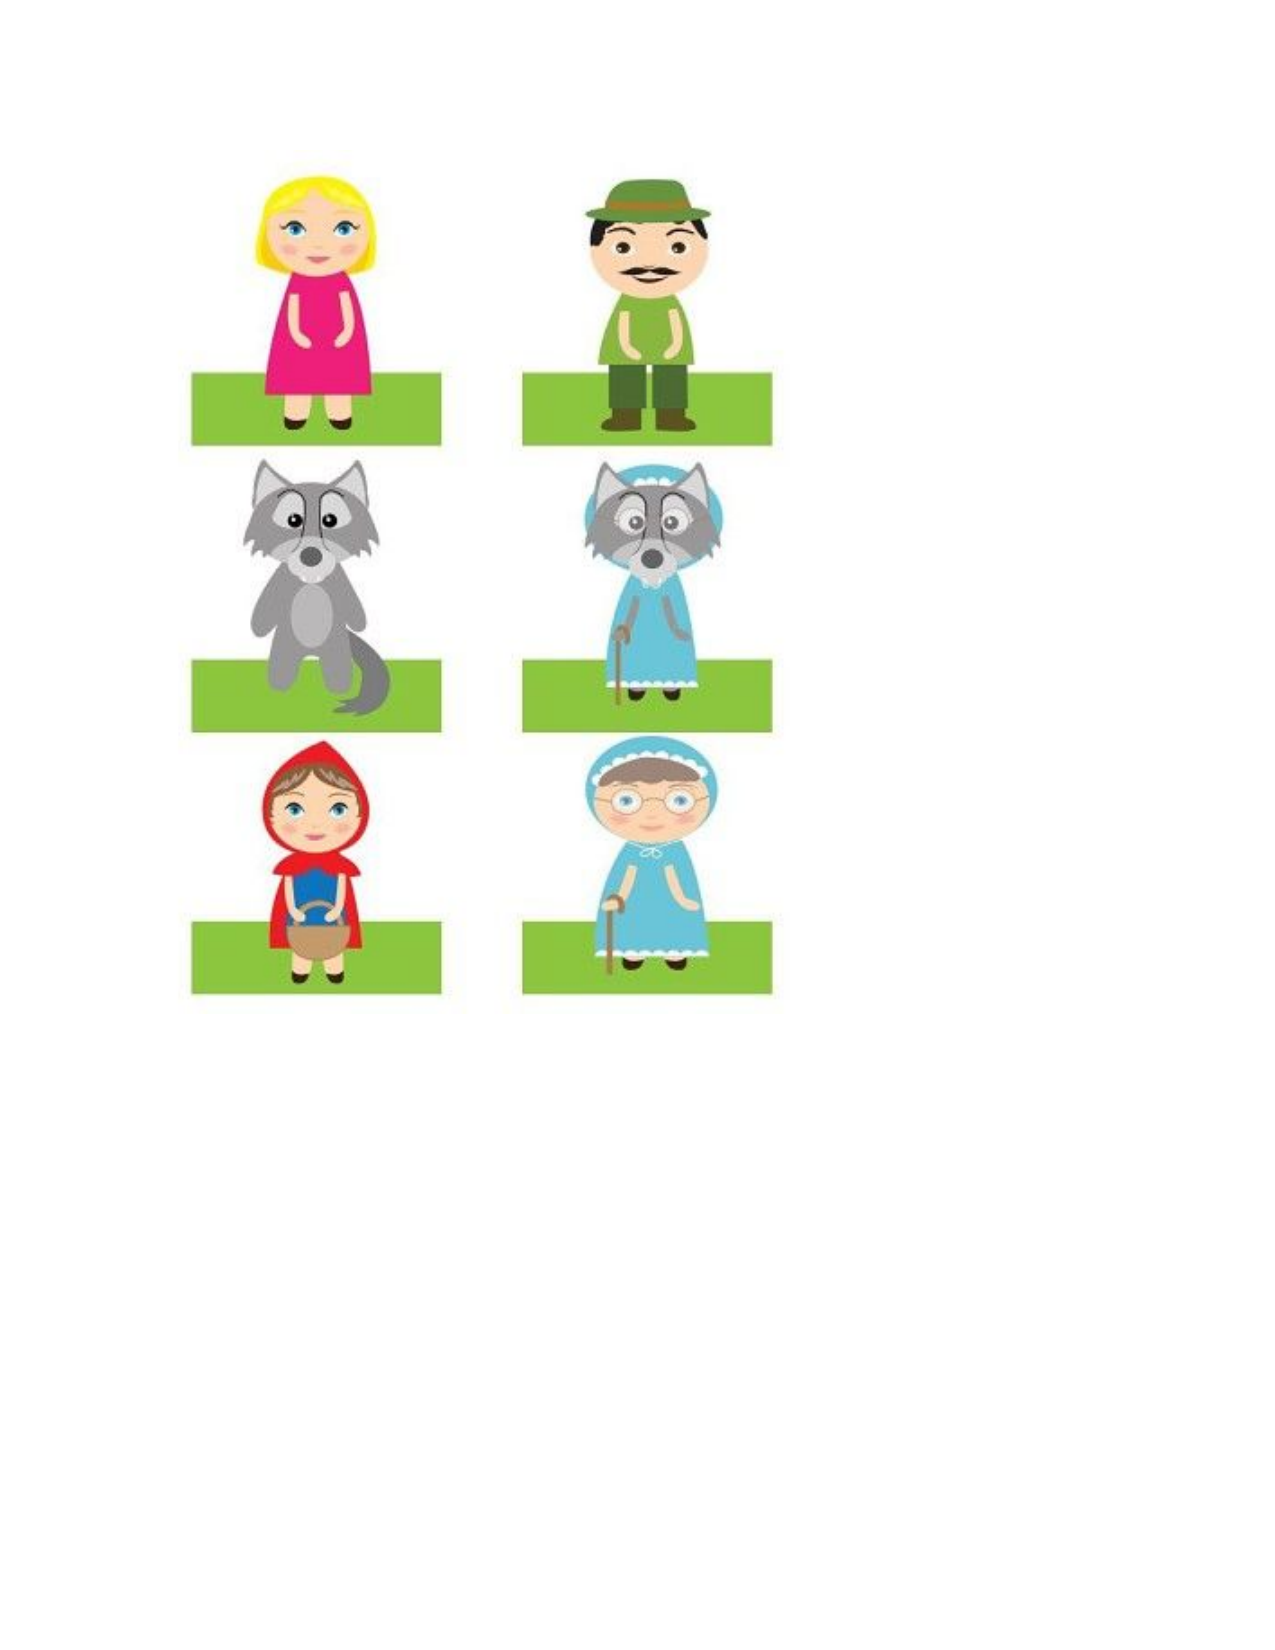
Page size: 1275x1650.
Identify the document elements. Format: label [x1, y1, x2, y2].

picture [150, 150, 818, 1014]
